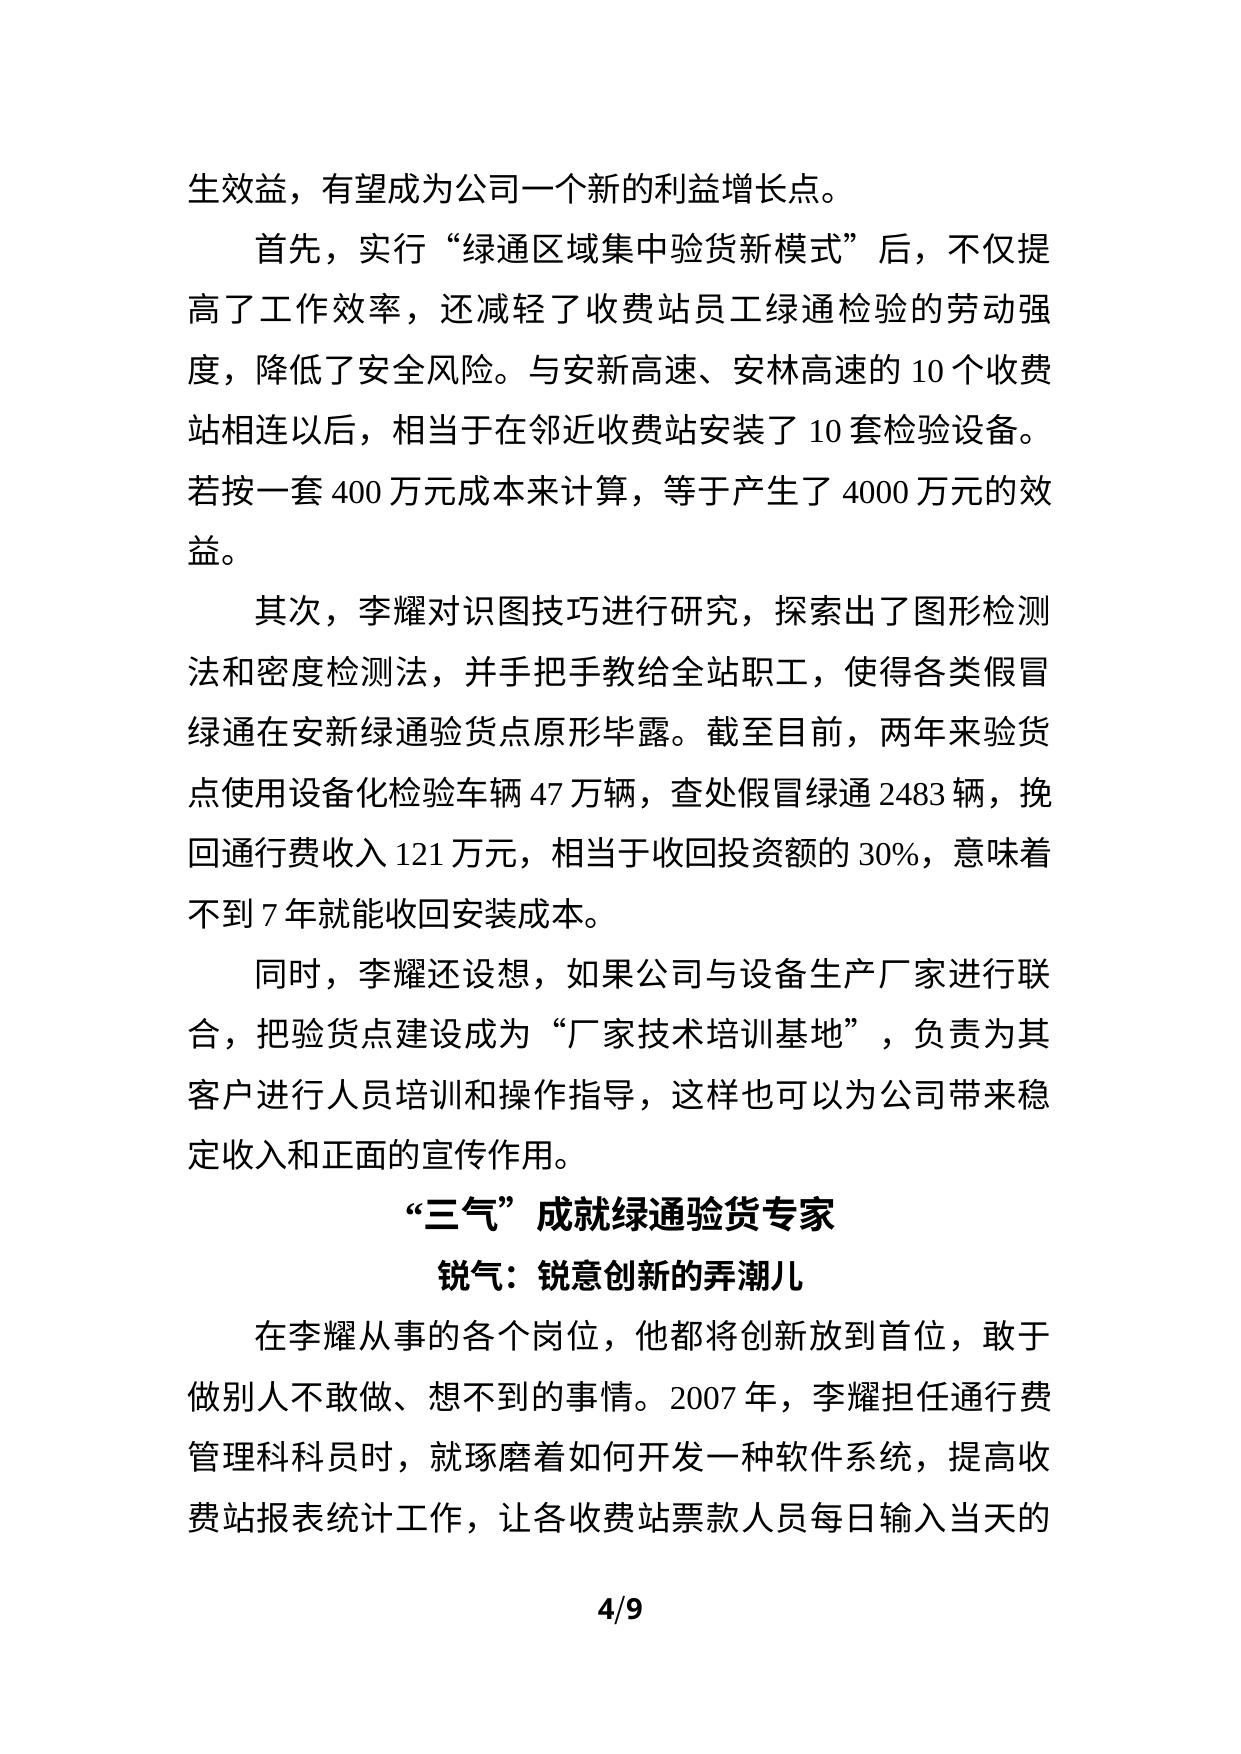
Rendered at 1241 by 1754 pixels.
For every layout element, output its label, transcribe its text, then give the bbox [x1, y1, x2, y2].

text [187, 153, 1053, 213]
text “三气”成就绿通验货专家 [187, 1180, 1053, 1240]
text 首先，实行“绿通区域集中验货新模式”后，不仅提高了工作效率，还减轻了收费站员工绿通检验的劳动强度，降低了安全风险。与安新高速、安林高速的10个收费站相连以后，相当于在邻近收费站安装了10套检验设备。若按一套400万元成本来计算，等于产生了4000万元的效益。 [187, 213, 1053, 576]
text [187, 1301, 1053, 1542]
text 同时，李耀还设想，如果公司与设备生产厂家进行联合，把验货点建设成为“厂家技术培训基地”，负责为其客户进行人员培训和操作指导，这样也可以为公司带来稳定收入和正面的宣传作用。 [187, 938, 1053, 1180]
text 锐气：锐意创新的弄潮儿 [187, 1240, 1053, 1301]
text 其次，李耀对识图技巧进行研究，探索出了图形检测法和密度检测法，并手把手教给全站职工，使得各类假冒绿通在安新绿通验货点原形毕露。截至目前，两年来验货点使用设备化检验车辆47万辆，查处假冒绿通2483辆，挽回通行费收入121万元，相当于收回投资额的30%，意味着不到7年就能收回安装成本。 [187, 576, 1053, 938]
